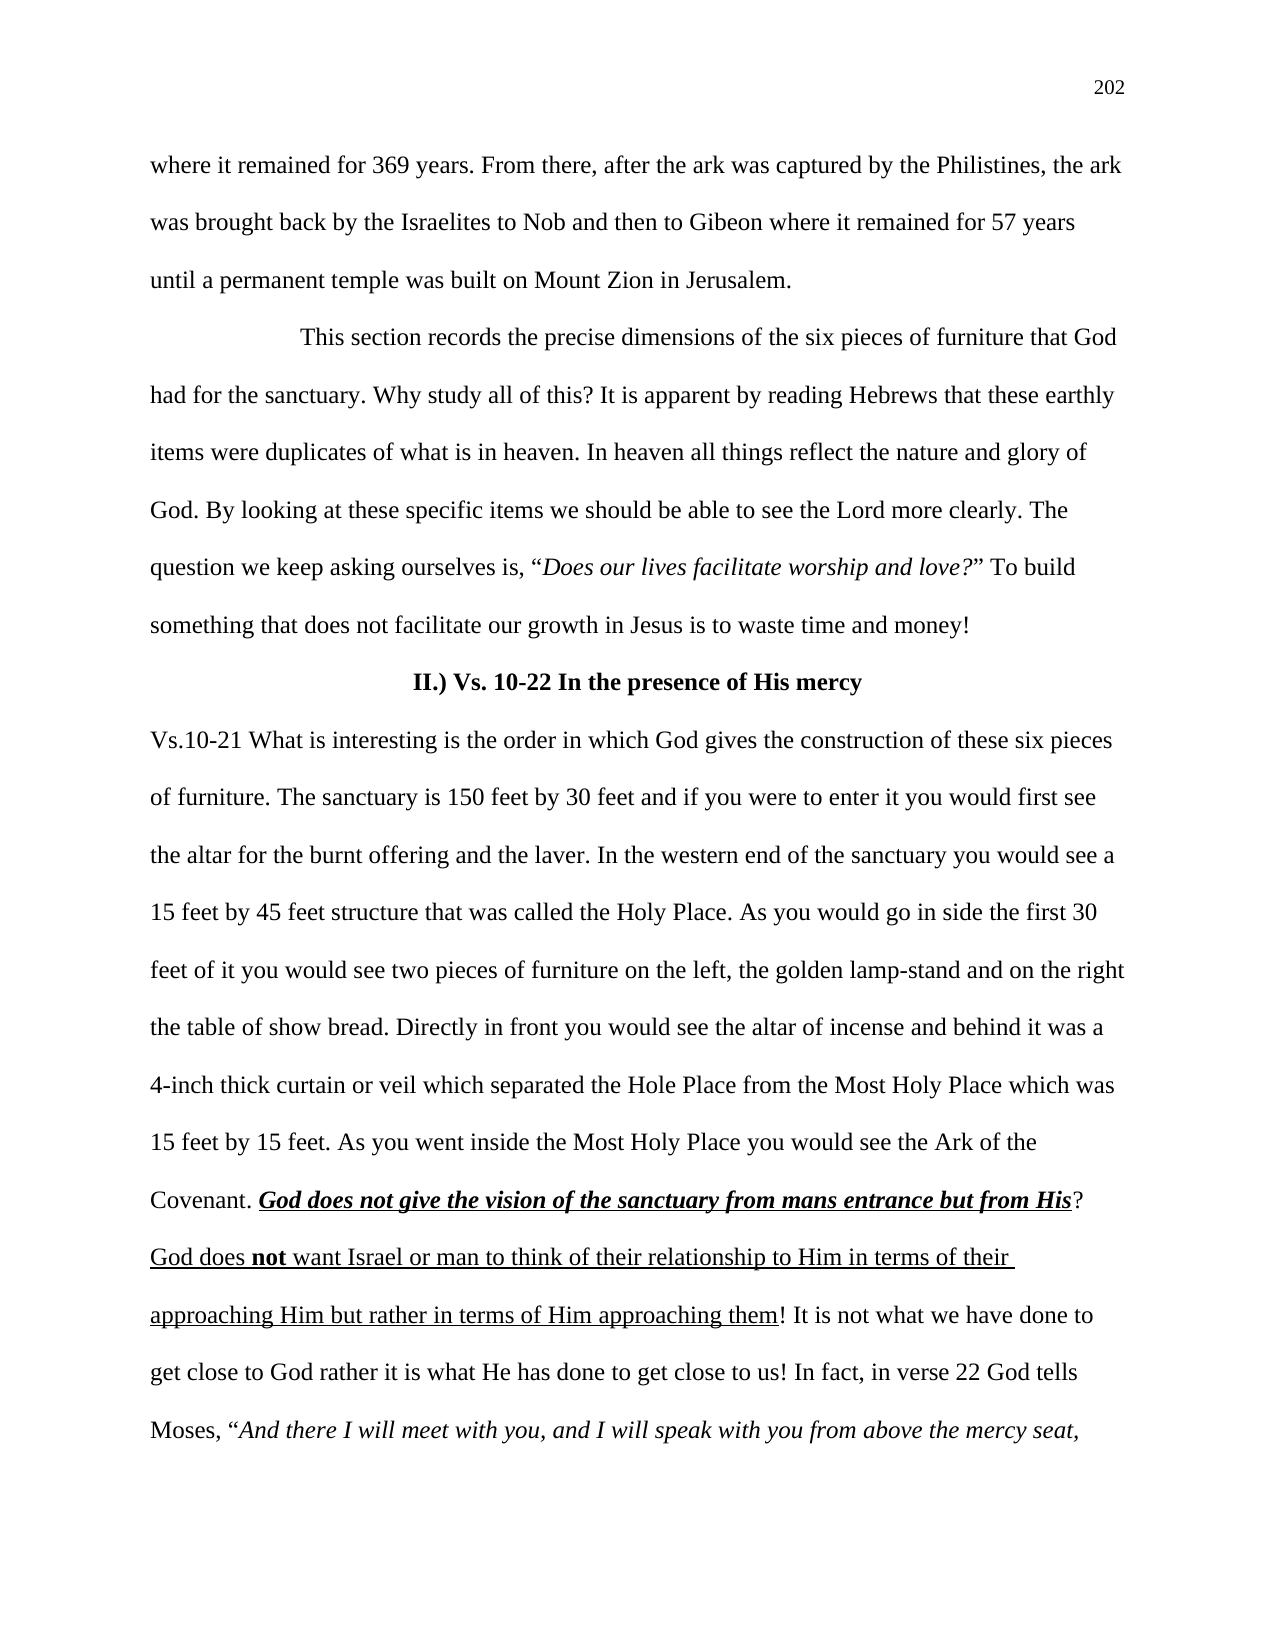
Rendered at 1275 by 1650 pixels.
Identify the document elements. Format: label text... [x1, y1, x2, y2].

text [150, 150, 1125, 294]
text II.) Vs. 10-22 In the presence of His mercy [150, 667, 1125, 696]
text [150, 725, 1125, 1444]
text This section records the precise dimensions of the six pieces of furniture that God had for the sanctuary. Why study all of this? It is apparent by reading Hebrews that these earthly items were duplicates of what is in heaven. In heaven all things reflect the nature and glory of God. By looking at these specific items we should be able to see the Lord more clearly. The question we keep asking ourselves is, “Does our lives facilitate worship and love?” To build something that does not facilitate our growth in Jesus is to waste time and money! [150, 322, 1125, 639]
